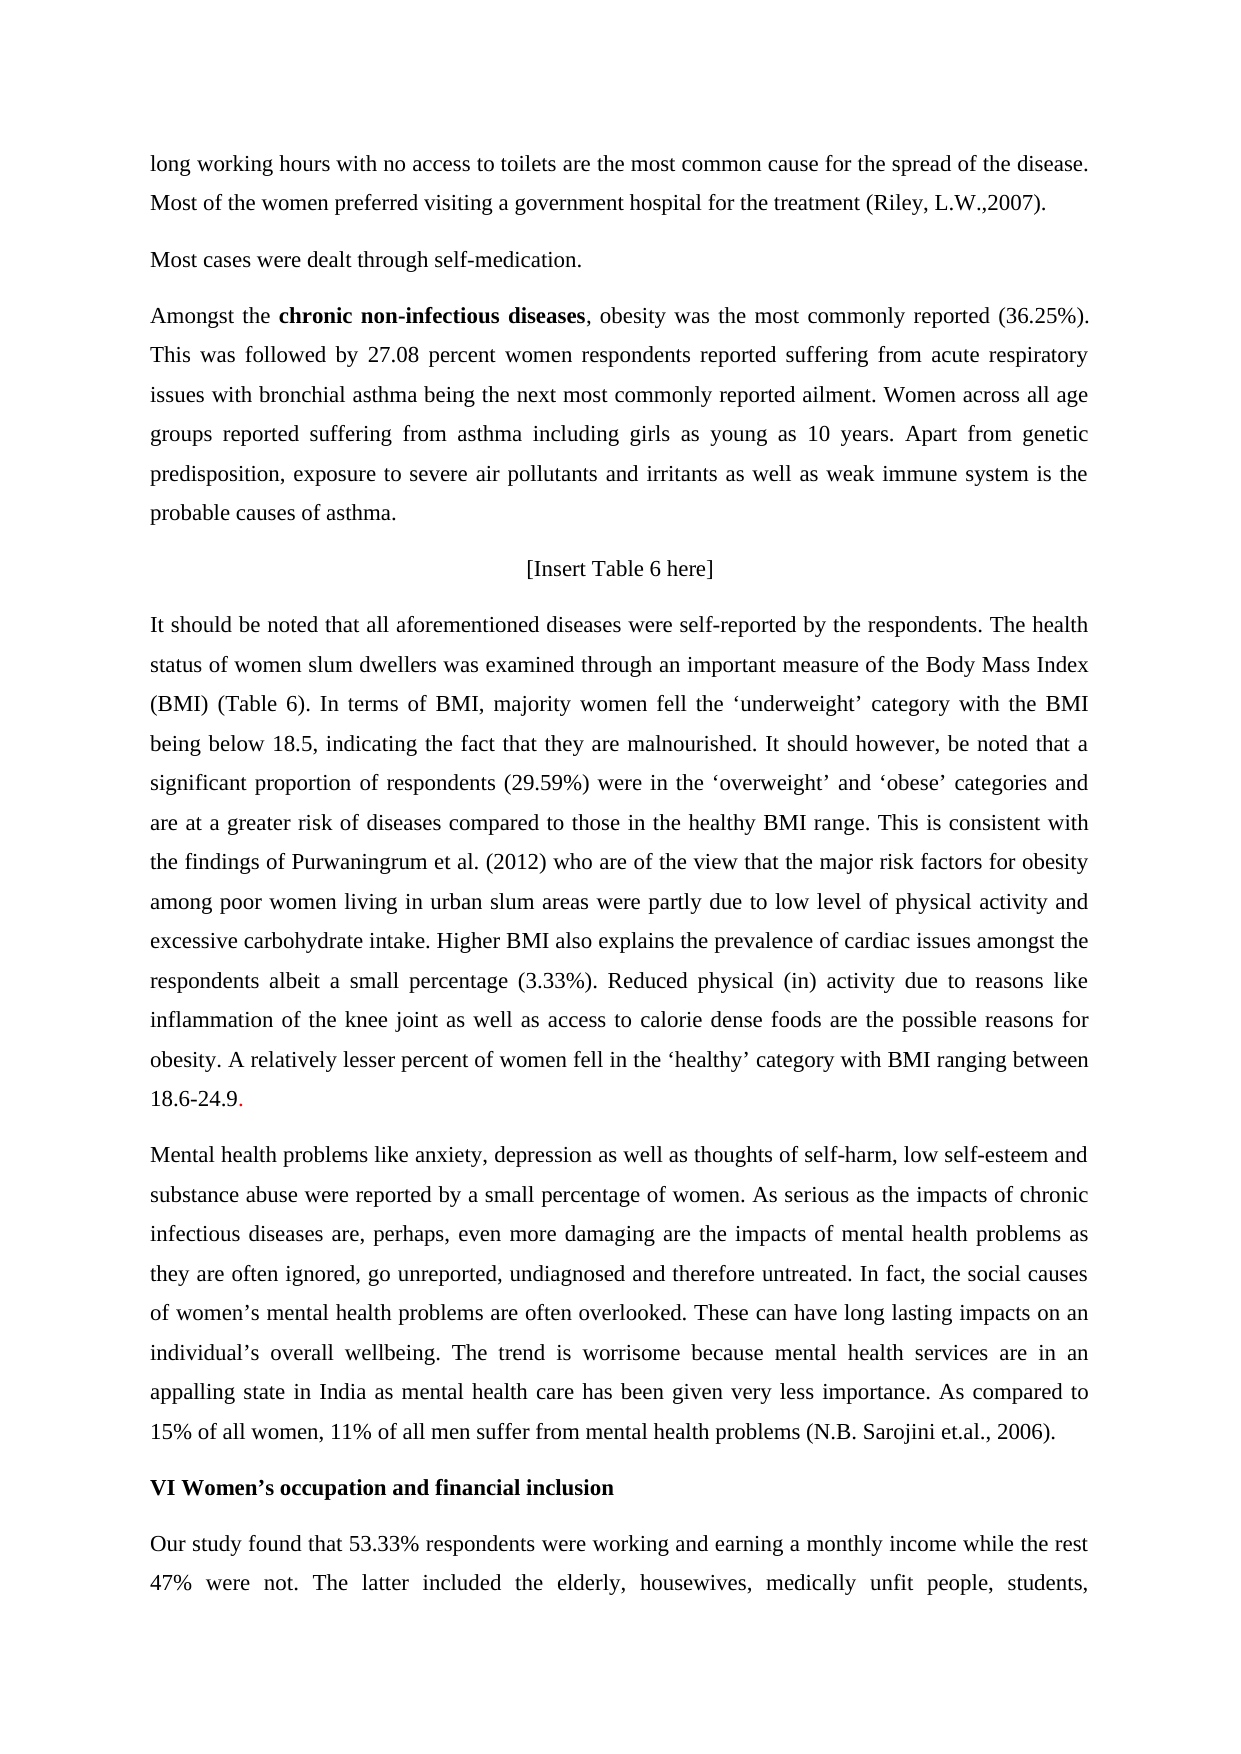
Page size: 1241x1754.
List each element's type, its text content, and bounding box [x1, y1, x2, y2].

text Amongst the chronic non-infectious diseases, obesity was the most commonly reported (36.25%). This was followed by 27.08 percent women respondents reported suffering from acute respiratory issues with bronchial asthma being the next most commonly reported ailment. Women across all age groups reported suffering from asthma including girls as young as 10 years. Apart from genetic predisposition, exposure to severe air pollutants and irritants as well as weak immune system is the probable causes of asthma. [150, 302, 1090, 526]
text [150, 150, 1090, 216]
text VI Women’s occupation and financial inclusion [150, 1474, 1090, 1500]
text Most cases were dealt through self-medication. [150, 246, 1090, 272]
text It should be noted that all aforementioned diseases were self-reported by the respondents. The health status of women slum dwellers was examined through an important measure of the Body Mass Index (BMI) (Table 6). In terms of BMI, majority women fell the ‘underweight’ category with the BMI being below 18.5, indicating the fact that they are malnourished. It should however, be noted that a significant proportion of respondents (29.59%) were in the ‘overweight’ and ‘obese’ categories and are at a greater risk of diseases compared to those in the healthy BMI range. This is consistent with the findings of Purwaningrum et al. (2012) who are of the view that the major risk factors for obesity among poor women living in urban slum areas were partly due to low level of physical activity and excessive carbohydrate intake. Higher BMI also explains the prevalence of cardiac issues amongst the respondents albeit a small percentage (3.33%). Reduced physical (in) activity due to reasons like inflammation of the knee joint as well as access to calorie dense foods are the possible reasons for obesity. A relatively lesser percent of women fell in the ‘healthy’ category with BMI ranging between 18.6-24.9. [150, 611, 1090, 1112]
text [150, 1530, 1090, 1596]
text [Insert Table 6 here] [150, 555, 1090, 582]
text Mental health problems like anxiety, depression as well as thoughts of self-harm, low self-esteem and substance abuse were reported by a small percentage of women. As serious as the impacts of chronic infectious diseases are, perhaps, even more damaging are the impacts of mental health problems as they are often ignored, go unreported, undiagnosed and therefore untreated. In fact, the social causes of women’s mental health problems are often overlooked. These can have long lasting impacts on an individual’s overall wellbeing. The trend is worrisome because mental health services are in an appalling state in India as mental health care has been given very less importance. As compared to 15% of all women, 11% of all men suffer from mental health problems (N.B. Sarojini et.al., 2006). [150, 1141, 1090, 1444]
